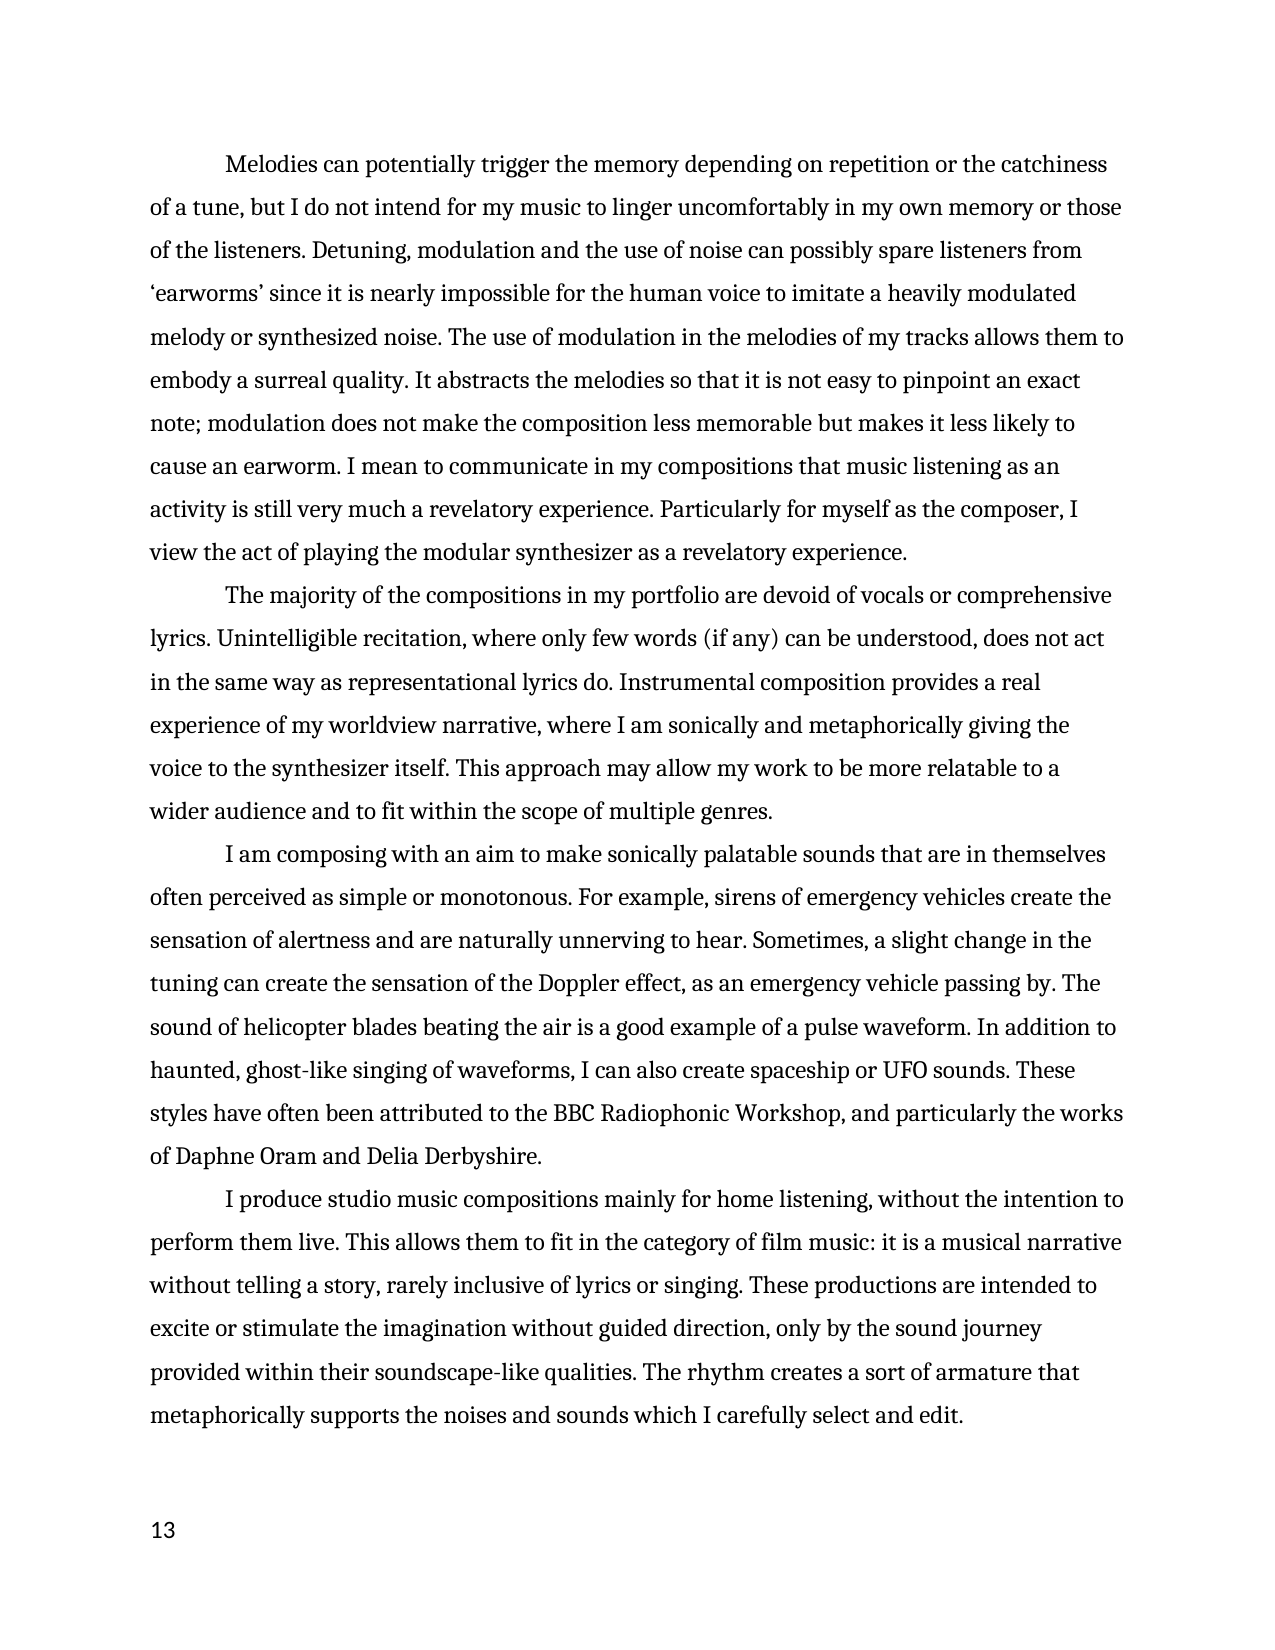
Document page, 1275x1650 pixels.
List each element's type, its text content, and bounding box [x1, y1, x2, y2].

text I am composing with an aim to make sonically palatable sounds that are in themselves often perceived as simple or monotonous. For example, sirens of emergency vehicles create the sensation of alertness and are naturally unnerving to hear. Sometimes, a slight change in the tuning can create the sensation of the Doppler effect, as an emergency vehicle passing by. The sound of helicopter blades beating the air is a good example of a pulse waveform. In addition to haunted, ghost-like singing of waveforms, I can also create spaceship or UFO sounds. These styles have often been attributed to the BBC Radiophonic Workshop, and particularly the works of Daphne Oram and Delia Derbyshire. [150, 840, 1125, 1171]
text The majority of the compositions in my portfolio are devoid of vocals or comprehensive lyrics. Unintelligible recitation, where only few words (if any) can be understood, does not act in the same way as representational lyrics do. Instrumental composition provides a real experience of my worldview narrative, where I am sonically and metaphorically giving the voice to the synthesizer itself. This approach may allow my work to be more relatable to a wider audience and to fit within the scope of multiple genres. [150, 581, 1125, 826]
text Melodies can potentially trigger the memory depending on repetition or the catchiness of a tune, but I do not intend for my music to linger uncomfortably in my own memory or those of the listeners. Detuning, modulation and the use of noise can possibly spare listeners from ‘earworms’ since it is nearly impossible for the human voice to imitate a heavily modulated melody or synthesized noise. The use of modulation in the melodies of my tracks allows them to embody a surreal quality. It abstracts the melodies so that it is not easy to pinpoint an exact note; modulation does not make the composition less memorable but makes it less likely to cause an earworm. I mean to communicate in my compositions that music listening as an activity is still very much a revelatory experience. Particularly for myself as the composer, I view the act of playing the modular synthesizer as a revelatory experience. [150, 150, 1125, 567]
text I produce studio music compositions mainly for home listening, without the intention to perform them live. This allows them to fit in the category of film music: it is a musical narrative without telling a story, rarely inclusive of lyrics or singing. These productions are intended to excite or stimulate the imagination without guided direction, only by the sound journey provided within their soundscape-like qualities. The rhythm creates a sort of armature that metaphorically supports the noises and sounds which I carefully select and edit. [150, 1185, 1125, 1429]
